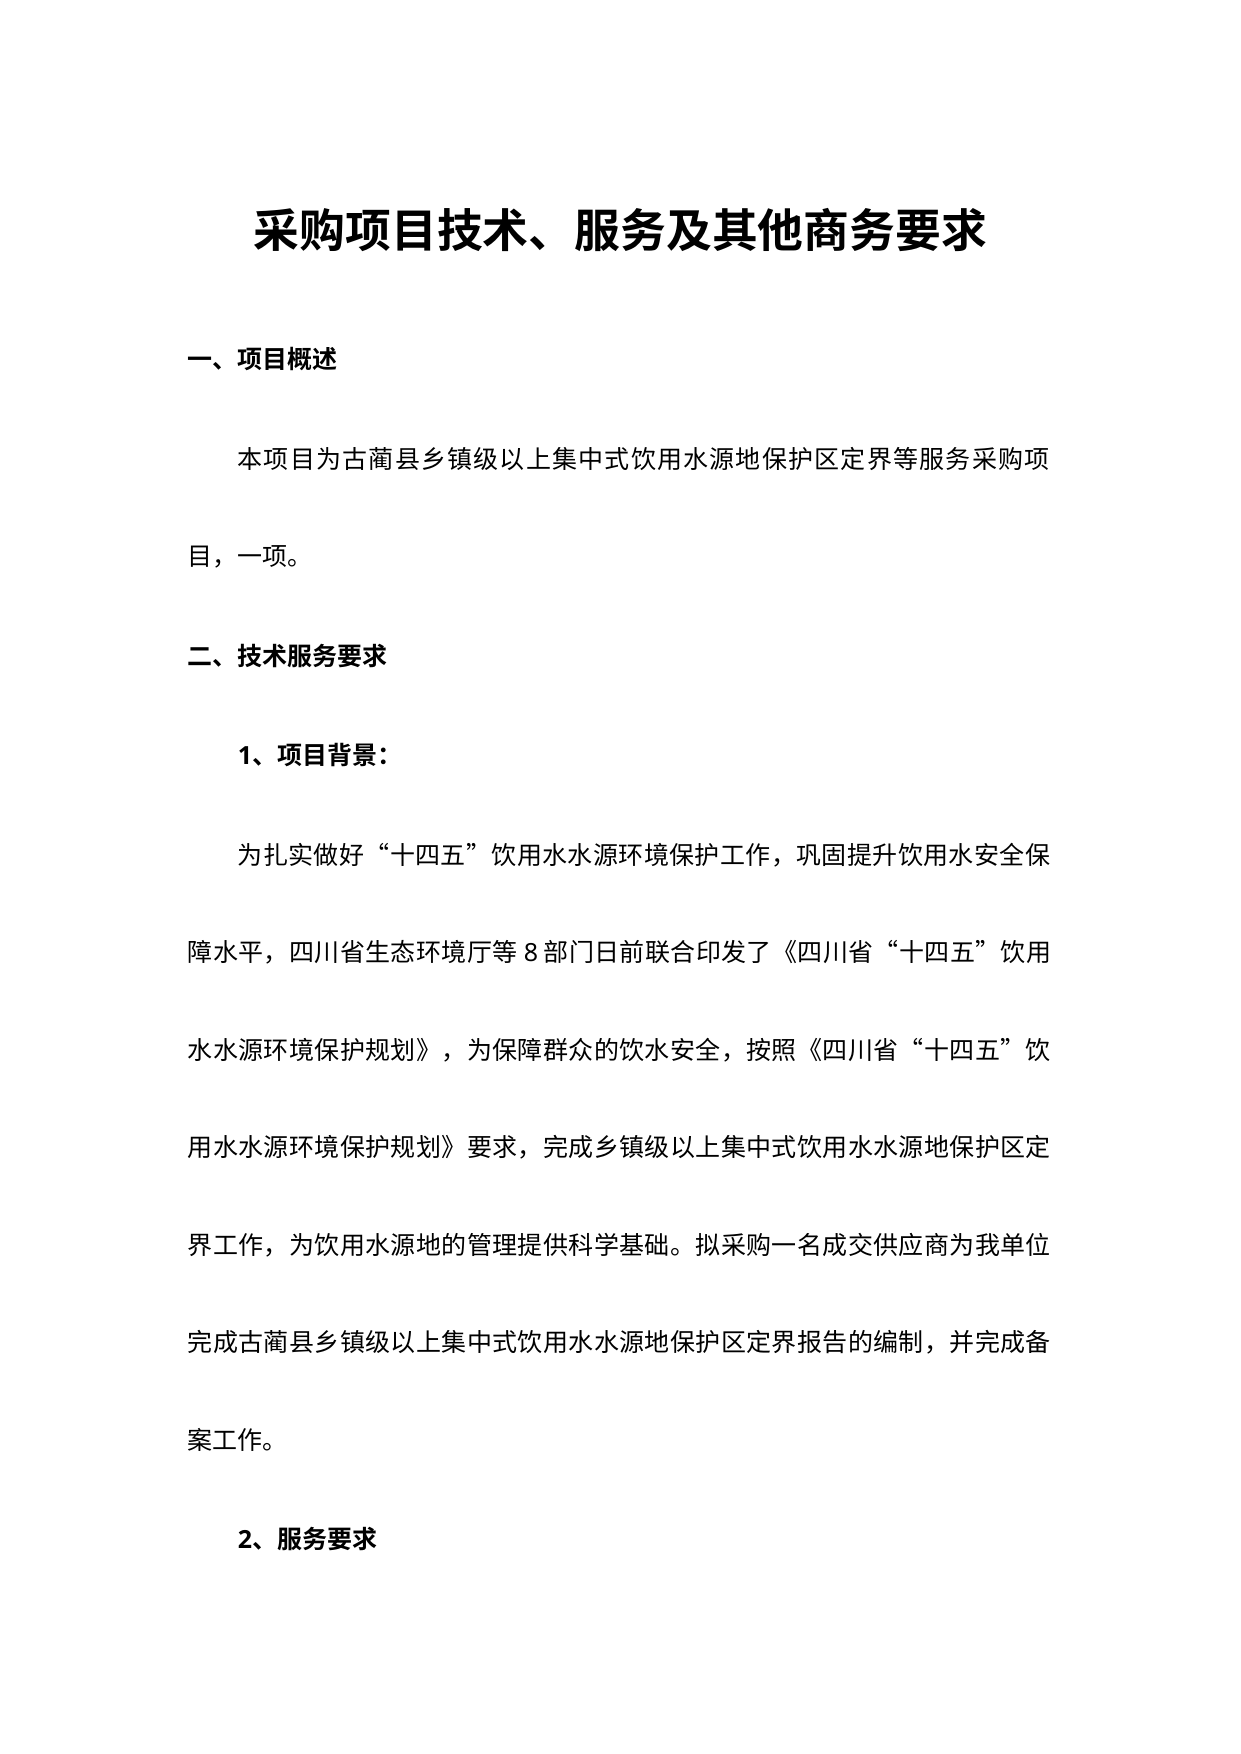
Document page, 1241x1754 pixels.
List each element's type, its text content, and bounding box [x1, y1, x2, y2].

text 2、服务要求 [187, 1505, 1053, 1570]
text 1、项目背景： [187, 721, 1053, 786]
text 为扎实做好“十四五”饮用水水源环境保护工作，巩固提升饮用水安全保障水平，四川省生态环境厅等8部门日前联合印发了《四川省“十四五”饮用水水源环境保护规划》，为保障群众的饮水安全，按照《四川省“十四五”饮用水水源环境保护规划》要求，完成乡镇级以上集中式饮用水水源地保护区定界工作，为饮用水源地的管理提供科学基础。拟采购一名成交供应商为我单位完成古蔺县乡镇级以上集中式饮用水水源地保护区定界报告的编制，并完成备案工作。 [187, 821, 1053, 1471]
text 一、项目概述 [187, 325, 1053, 390]
subtitle 采购项目技术、服务及其他商务要求 [187, 178, 1053, 276]
text 本项目为古蔺县乡镇级以上集中式饮用水源地保护区定界等服务采购项目，一项。 [187, 425, 1053, 587]
text 二、技术服务要求 [187, 622, 1053, 687]
